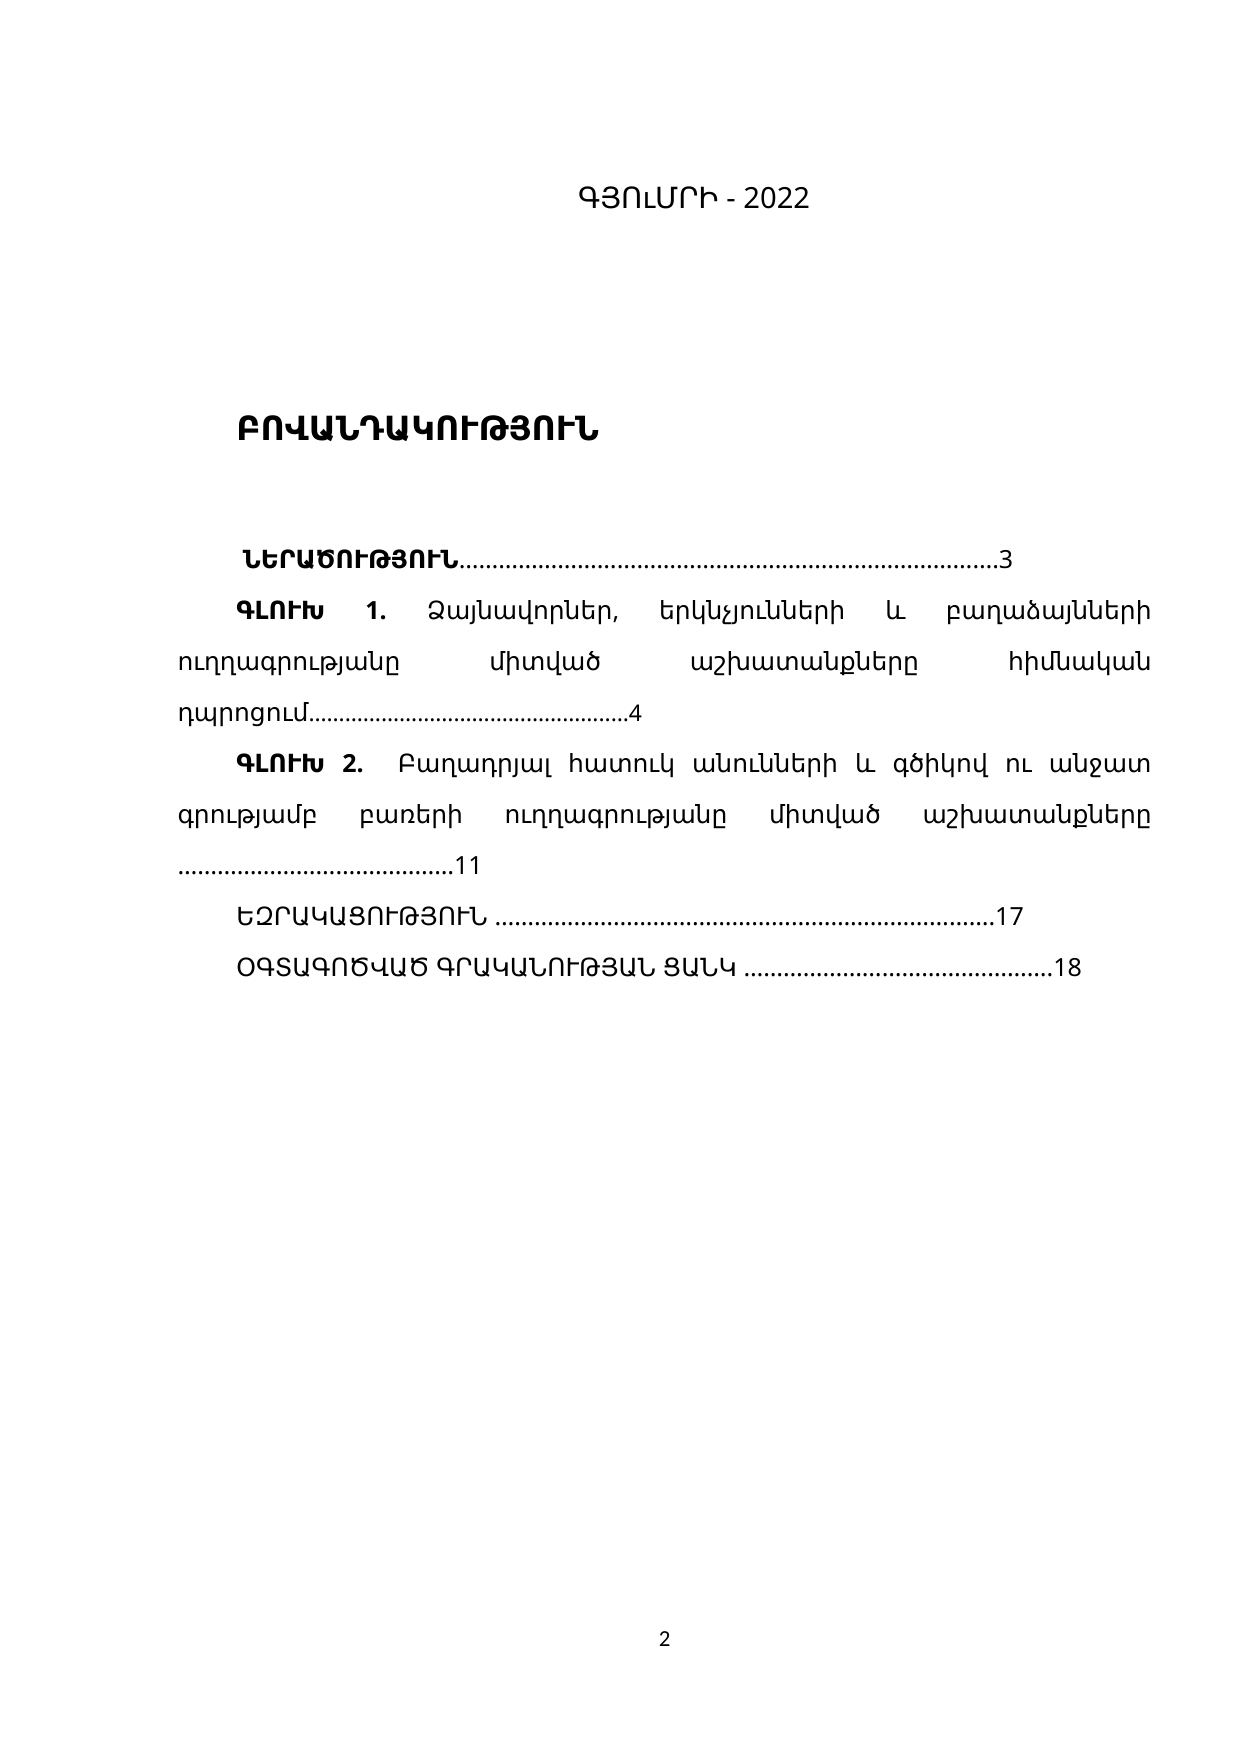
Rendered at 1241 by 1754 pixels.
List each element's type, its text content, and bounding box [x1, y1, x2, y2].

text ՆԵՐԱԾՈՒԹՅՈՒՆ……………………………………………………………………….3 [177, 541, 1152, 575]
text ԳԼՈՒԽ 2. Բաղադրյալ հատուկ անունների և գծիկով ու անջատ գրությամբ բառերի ուղղագրությանը միտված աշխատանքները ……………………………………11 [177, 745, 1152, 882]
text ԲՈՎԱՆԴԱԿՈՒԹՅՈՒՆ [177, 405, 1152, 450]
text ԳԼՈՒԽ 1. Ձայնավորներ, երկնչյունների և բաղաձայնների ուղղագրությանը միտված աշխատանքները հիմնական դպրոցում…………………………………………..…4 [177, 592, 1152, 728]
text ՕԳՏԱԳՈԾՎԱԾ ԳՐԱԿԱՆՈՒԹՅԱՆ ՑԱՆԿ ……………………………….……….18 [177, 949, 1152, 984]
text ԳՅՈւՄՐԻ - 2022 [177, 178, 1152, 217]
text ԵԶՐԱԿԱՑՈՒԹՅՈՒՆ ………………………………………………………………….17 [177, 898, 1152, 933]
